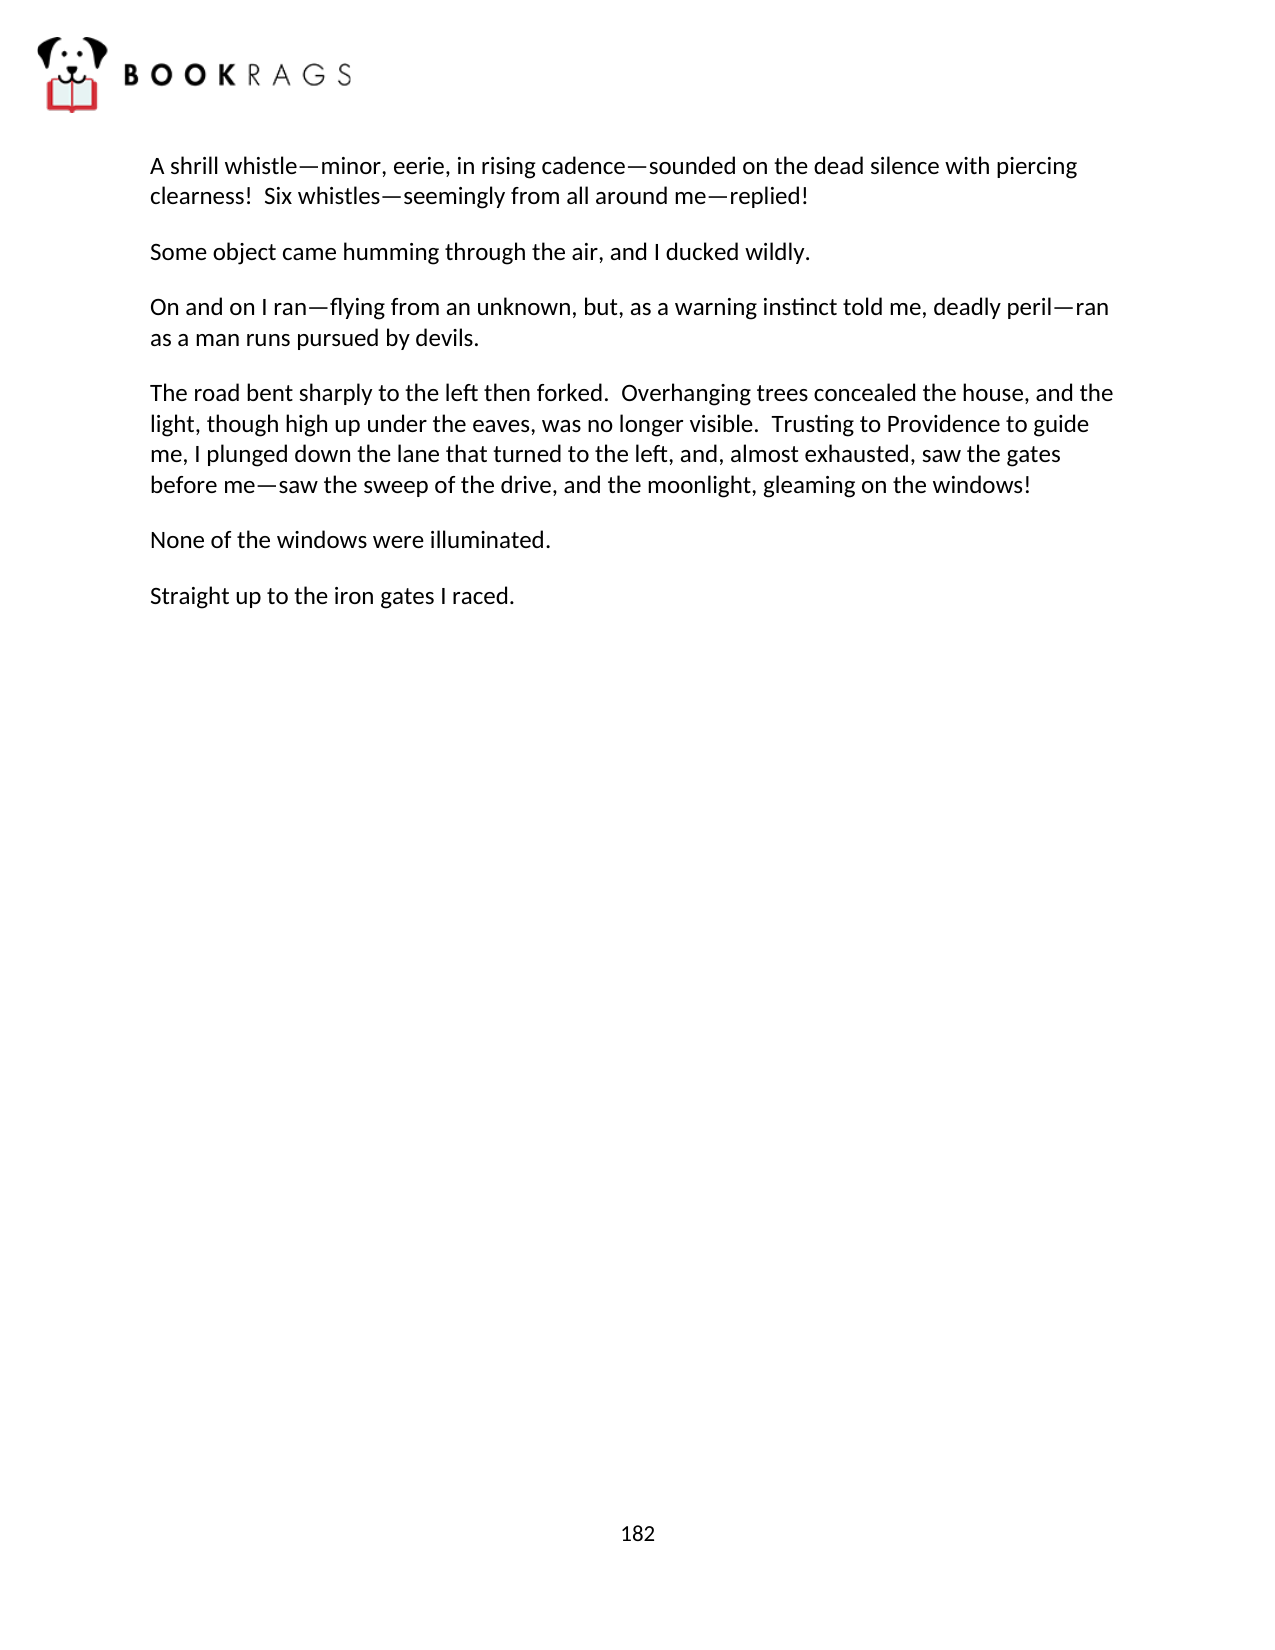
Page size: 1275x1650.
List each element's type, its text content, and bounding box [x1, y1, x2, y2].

text On and on I ran—­flying from an unknown, but, as a warning instinct told me, deadly peril—­ran as a man runs pursued by devils. [150, 292, 1125, 353]
text Straight up to the iron gates I raced. [150, 580, 1125, 611]
text A shrill whistle—­minor, eerie, in rising cadence—­sounded on the dead silence with piercing clearness! Six whistles—­seemingly from all around me—­replied! [150, 150, 1125, 211]
picture [37, 37, 351, 113]
text Some object came humming through the air, and I ducked wildly. [150, 236, 1125, 267]
text None of the windows were illuminated. [150, 525, 1125, 555]
text The road bent sharply to the left then forked. Overhanging trees concealed the house, and the light, though high up under the eaves, was no longer visible. Trusting to Providence to guide me, I plunged down the lane that turned to the left, and, almost exhausted, saw the gates before me—­saw the sweep of the drive, and the moonlight, gleaming on the windows! [150, 378, 1125, 500]
